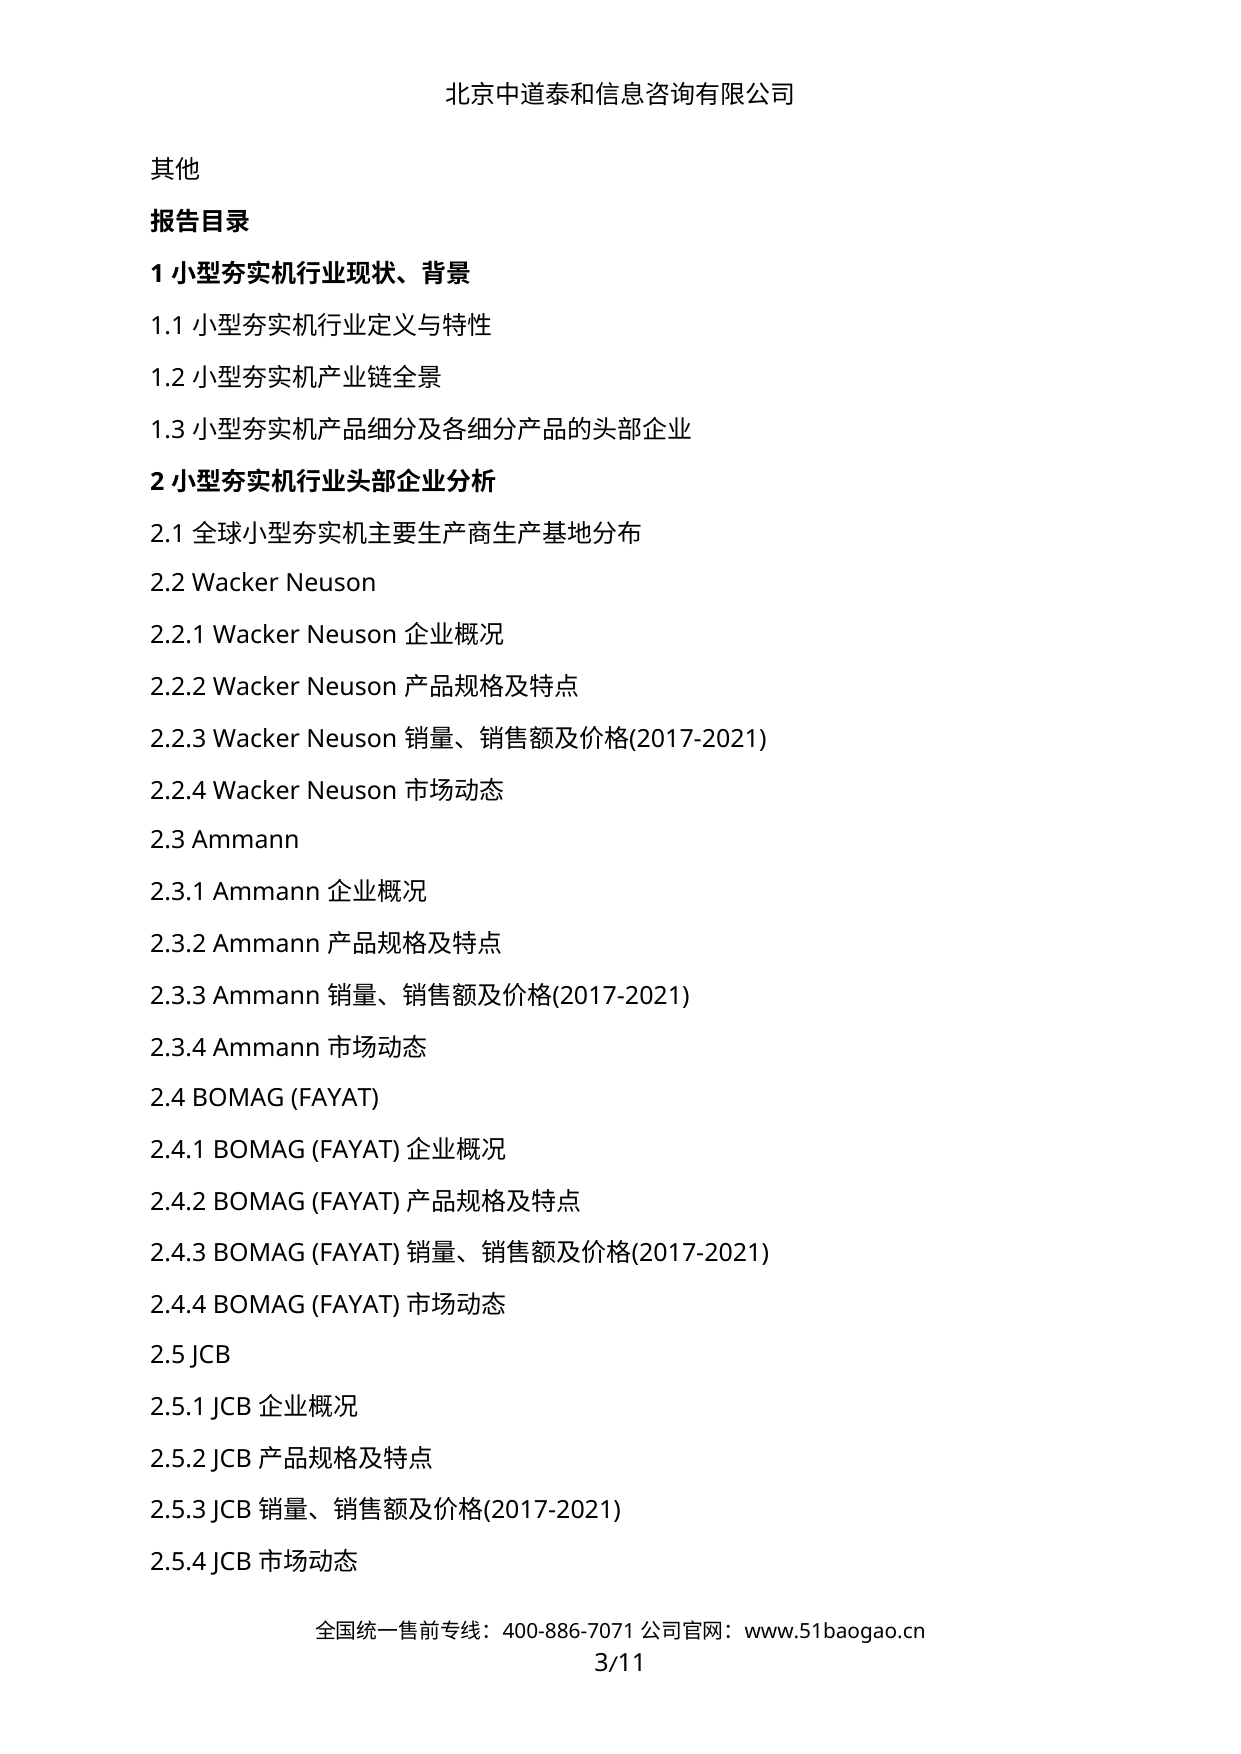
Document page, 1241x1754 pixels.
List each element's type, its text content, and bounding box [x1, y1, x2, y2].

text 2.5 JCB [150, 1337, 1090, 1371]
text 2.4.3 BOMAG (FAYAT) 销量、销售额及价格(2017-2021) [150, 1233, 1090, 1269]
text 2.3.4 Ammann 市场动态 [150, 1027, 1090, 1064]
text 2.5.3 JCB 销量、销售额及价格(2017-2021) [150, 1490, 1090, 1526]
text 2.3.3 Ammann 销量、销售额及价格(2017-2021) [150, 976, 1090, 1012]
text 2.5.1 JCB 企业概况 [150, 1386, 1090, 1422]
text 2.5.4 JCB 市场动态 [150, 1542, 1090, 1578]
text 2.4 BOMAG (FAYAT) [150, 1079, 1090, 1113]
text 2.4.2 BOMAG (FAYAT) 产品规格及特点 [150, 1181, 1090, 1217]
text 2.2.4 Wacker Neuson 市场动态 [150, 770, 1090, 807]
text 2.2 Wacker Neuson [150, 565, 1090, 599]
text 1.3 小型夯实机产品细分及各细分产品的头部企业 [150, 409, 1090, 446]
text 2.3 Ammann [150, 822, 1090, 856]
text 2.5.2 JCB 产品规格及特点 [150, 1438, 1090, 1474]
text 2.4.4 BOMAG (FAYAT) 市场动态 [150, 1285, 1090, 1321]
text 2.1 全球小型夯实机主要生产商生产基地分布 [150, 513, 1090, 549]
text 2.2.2 Wacker Neuson 产品规格及特点 [150, 667, 1090, 703]
text 2.4.1 BOMAG (FAYAT) 企业概况 [150, 1129, 1090, 1165]
text 2.2.1 Wacker Neuson 企业概况 [150, 615, 1090, 651]
text 2.3.2 Ammann 产品规格及特点 [150, 924, 1090, 960]
text 2.2.3 Wacker Neuson 销量、销售额及价格(2017-2021) [150, 718, 1090, 755]
text 2 小型夯实机行业头部企业分析 [150, 461, 1090, 497]
text 其他 [150, 150, 1090, 186]
text 2.3.1 Ammann 企业概况 [150, 872, 1090, 908]
text 1.2 小型夯实机产业链全景 [150, 357, 1090, 394]
text 1 小型夯实机行业现状、背景 [150, 254, 1090, 290]
text 报告目录 [150, 202, 1090, 238]
text 1.1 小型夯实机行业定义与特性 [150, 306, 1090, 342]
